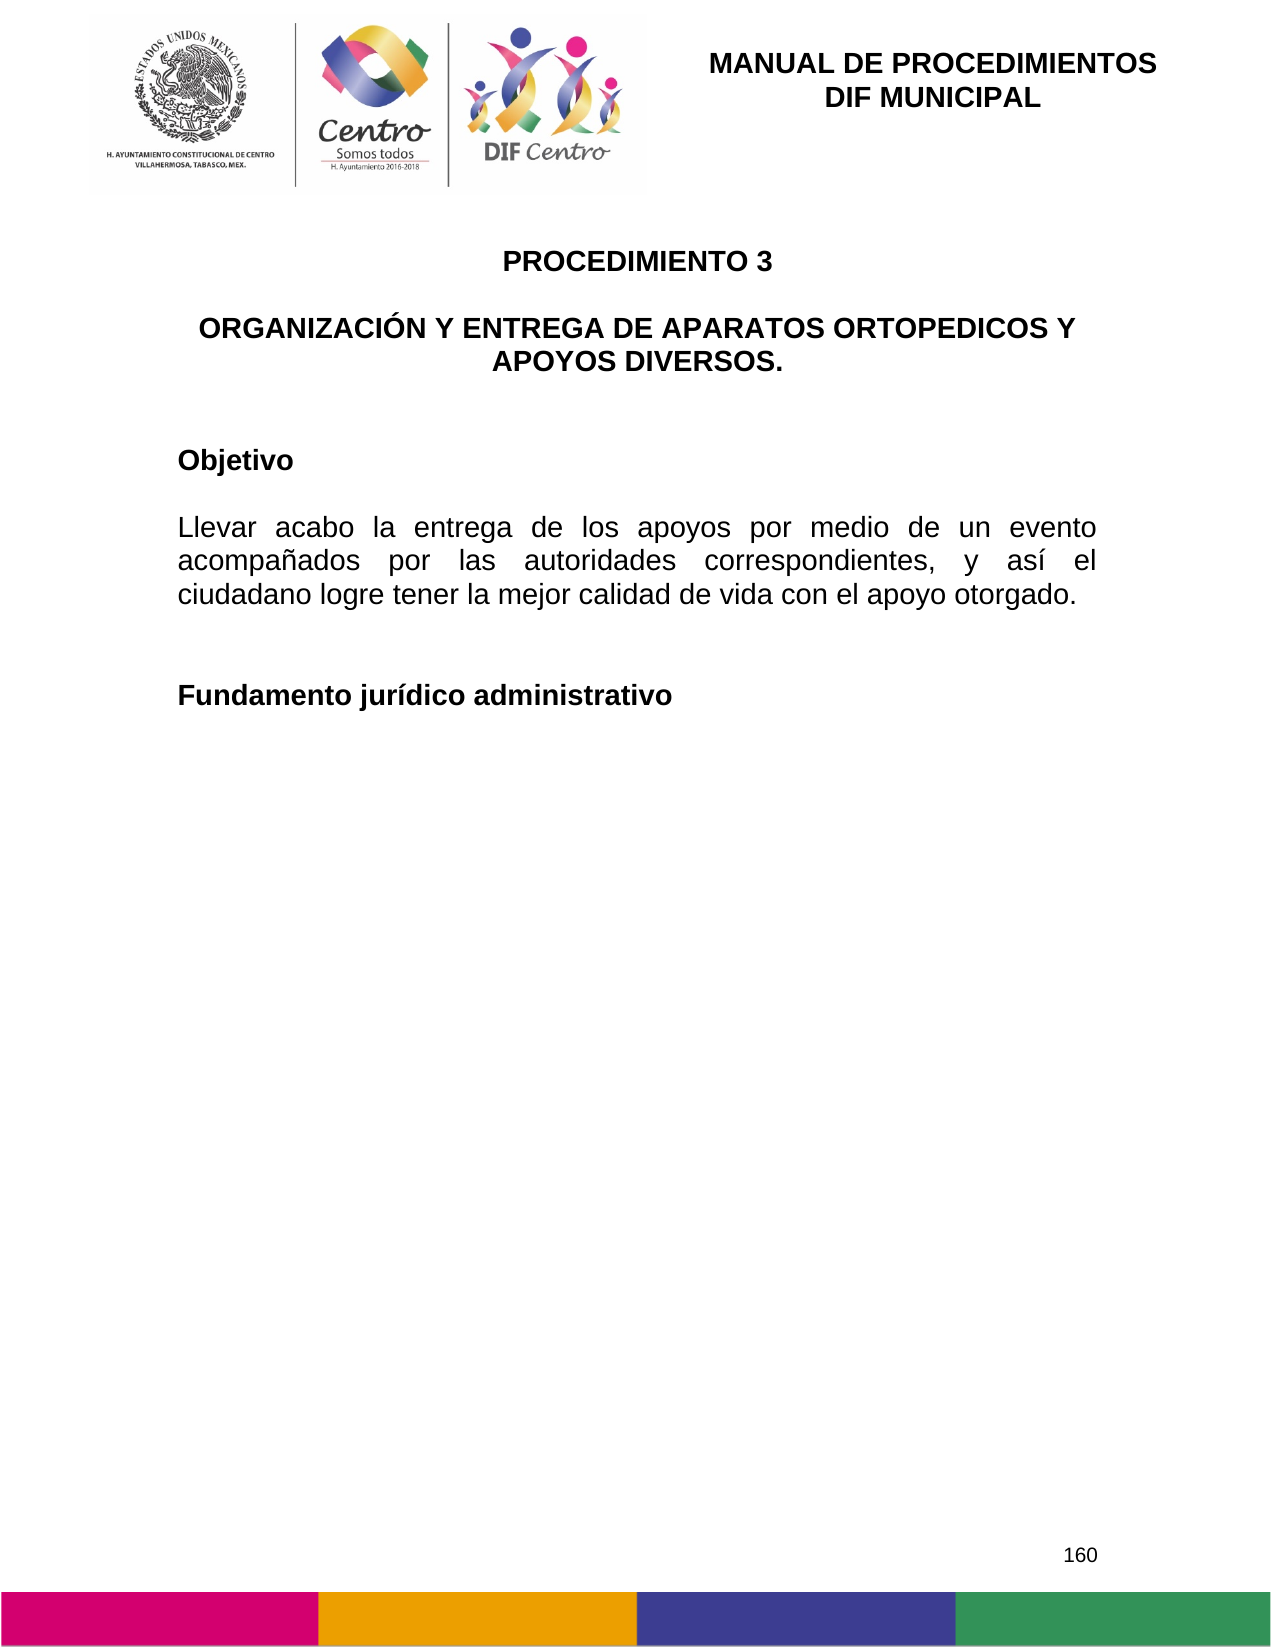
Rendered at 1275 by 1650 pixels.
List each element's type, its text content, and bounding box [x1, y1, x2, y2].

text ORGANIZACIÓN Y ENTREGA DE APARATOS ORTOPEDICOS Y APOYOS DIVERSOS. [177, 311, 1098, 378]
text Fundamento jurídico administrativo [177, 677, 1098, 711]
picture [0, 1592, 1271, 1648]
text PROCEDIMIENTO 3 [177, 244, 1098, 277]
text Llevar acabo la entrega de los apoyos por medio de un evento acompañados por las autoridades correspondientes, y así el ciudadano logre tener la mejor calidad de vida con el apoyo otorgado. [177, 510, 1098, 610]
picture [88, 14, 648, 195]
text Objetivo [177, 443, 1098, 476]
